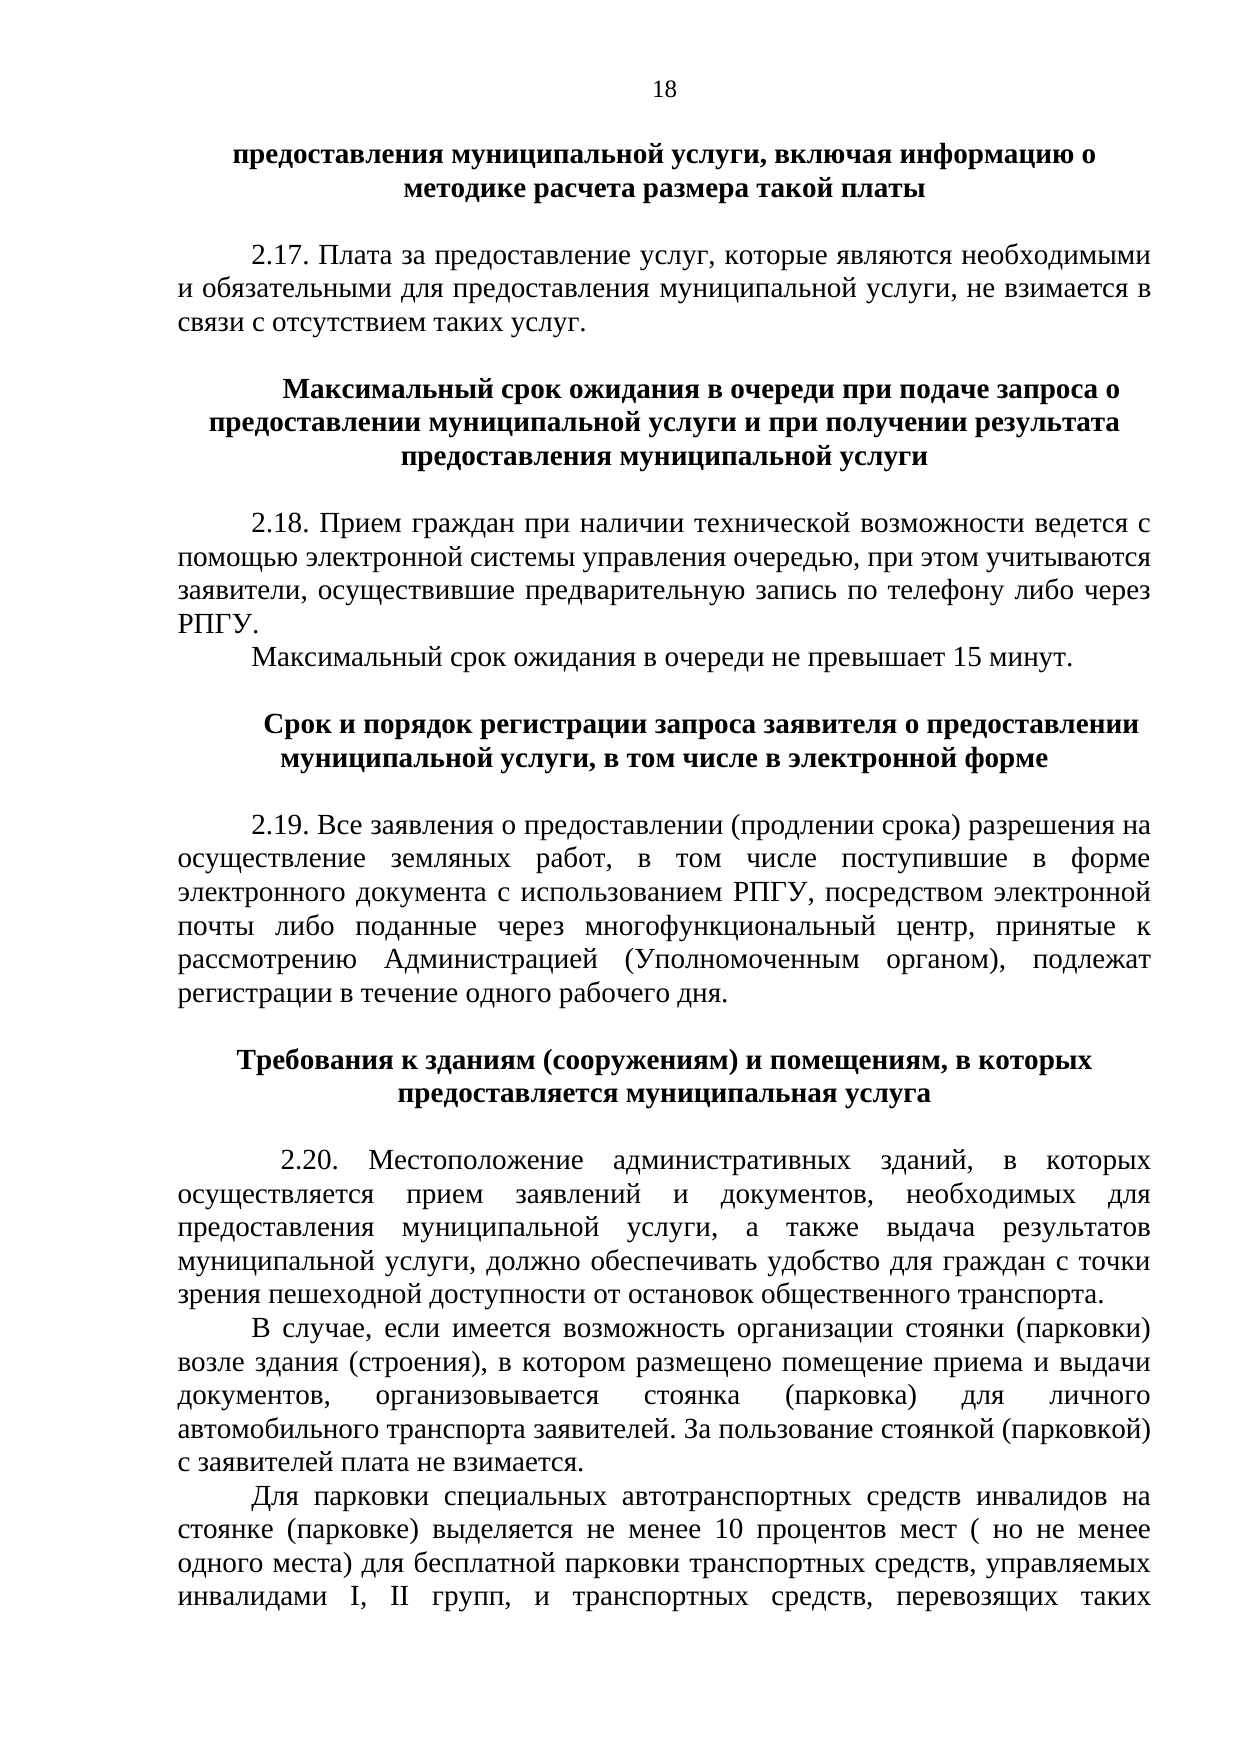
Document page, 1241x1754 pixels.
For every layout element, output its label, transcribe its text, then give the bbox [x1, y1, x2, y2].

text Срок и порядок регистрации запроса заявителя о предоставлении муниципальной услуги, в том числе в электронной форме [177, 706, 1152, 773]
text 2.17. Плата за предоставление услуг, которые являются необходимыми и обязательными для предоставления муниципальной услуги, не взимается в связи с отсутствием таких услуг. [177, 237, 1152, 337]
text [177, 1478, 1152, 1612]
text Требования к зданиям (сооружениям) и помещениям, в которых [177, 1042, 1152, 1075]
text 2.18. Прием граждан при наличии технической возможности ведется с помощью электронной системы управления очередью, при этом учитываются заявители, осуществившие предварительную запись по телефону либо через РПГУ. [177, 505, 1152, 639]
text Максимальный срок ожидания в очереди не превышает 15 минут. [177, 639, 1152, 673]
text 2.20. Местоположение административных зданий, в которых осуществляется прием заявлений и документов, необходимых для предоставления муниципальной услуги, а также выдача результатов муниципальной услуги, должно обеспечивать удобство для граждан с точки зрения пешеходной доступности от остановок общественного транспорта. [177, 1142, 1152, 1310]
text 2.19. Все заявления о предоставлении (продлении срока) разрешения на осуществление земляных работ, в том числе поступившие в форме электронного документа с использованием РПГУ, посредством электронной почты либо поданные через многофункциональный центр, принятые к рассмотрению Администрацией (Уполномоченным органом), подлежат регистрации в течение одного рабочего дня. [177, 807, 1152, 1008]
text предоставляется муниципальная услуга [177, 1075, 1152, 1109]
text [177, 136, 1152, 203]
text Максимальный срок ожидания в очереди при подаче запроса о предоставлении муниципальной услуги и при получении результата предоставления муниципальной услуги [177, 371, 1152, 472]
text В случае, если имеется возможность организации стоянки (парковки) возле здания (строения), в котором размещено помещение приема и выдачи документов, организовывается стоянка (парковка) для личного автомобильного транспорта заявителей. За пользование стоянкой (парковкой) с заявителей плата не взимается. [177, 1310, 1152, 1478]
